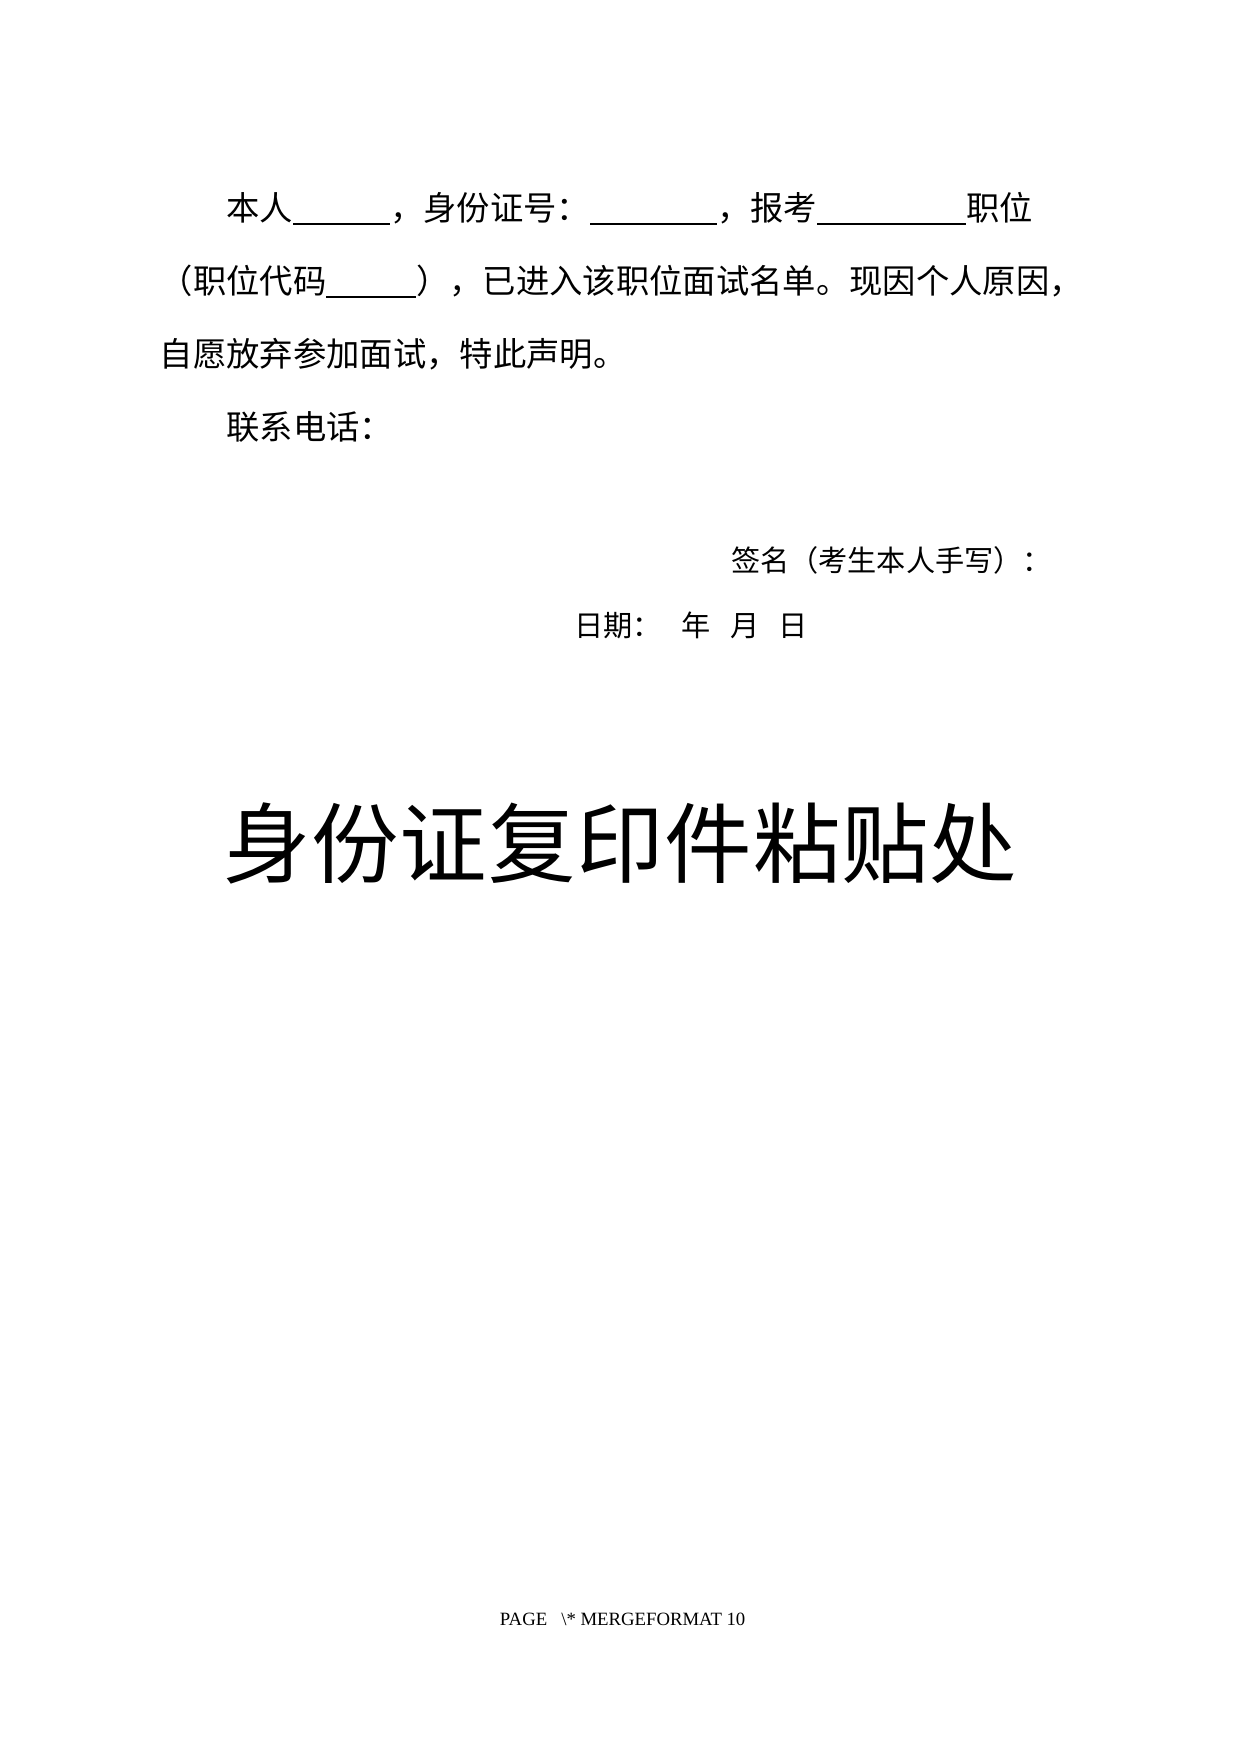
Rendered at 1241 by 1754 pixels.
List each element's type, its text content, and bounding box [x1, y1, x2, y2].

text 日期： 年 月 日 [159, 592, 1081, 657]
text 联系电话： [159, 381, 1081, 454]
text 本人 ，身份证号： ，报考 职位（职位代码 ），已进入该职位面试名单。现因个人原因，自愿放弃参加面试，特此声明。 [159, 162, 1081, 381]
text 签名（考生本人手写）： [159, 527, 1052, 592]
text 身份证复印件粘贴处 [159, 773, 1081, 903]
